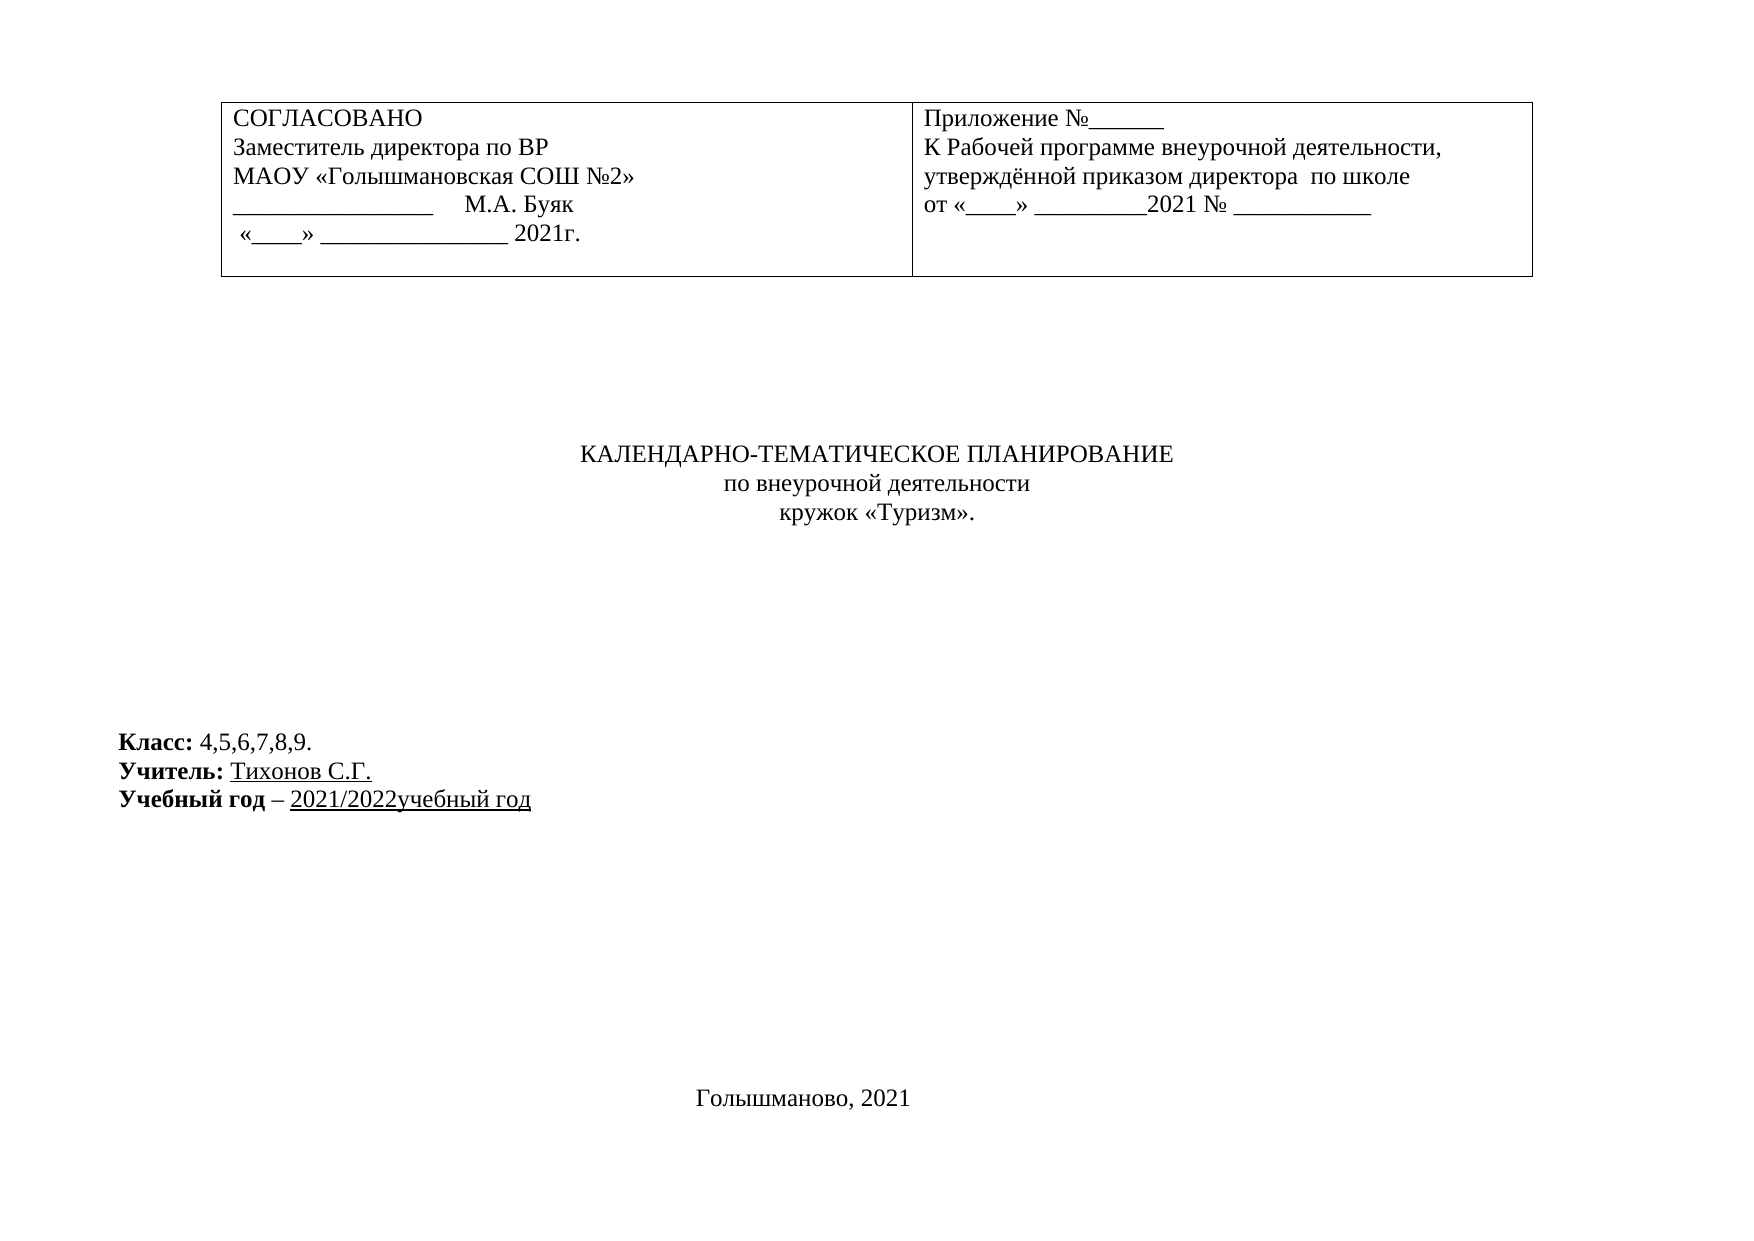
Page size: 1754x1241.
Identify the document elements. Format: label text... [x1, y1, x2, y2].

table_header СОГЛАСОВАНО Заместитель директора по ВР МАОУ «Голышмановская СОШ №2» ________________ М.А. Буяк «____» _______________ 2021г. [222, 103, 912, 276]
table_header Приложение №______ К Рабочей программе внеурочной деятельности, утверждённой приказом директора по школе от «____» _________2021 № ___________ [913, 103, 1532, 276]
text Класс: 4,5,6,7,8,9. [118, 727, 1636, 756]
text КАЛЕНДАРНО-ТЕМАТИЧЕСКОЕ ПЛАНИРОВАНИЕ [118, 439, 1636, 468]
text Учитель: Тихонов С.Г. [118, 756, 1636, 784]
text по внеурочной деятельности [118, 468, 1636, 497]
text кружок «Туризм». [118, 497, 1636, 526]
text Учебный год – 2021/2022учебный год [118, 784, 1636, 813]
text Голышманово, 2021 [118, 1083, 1488, 1111]
